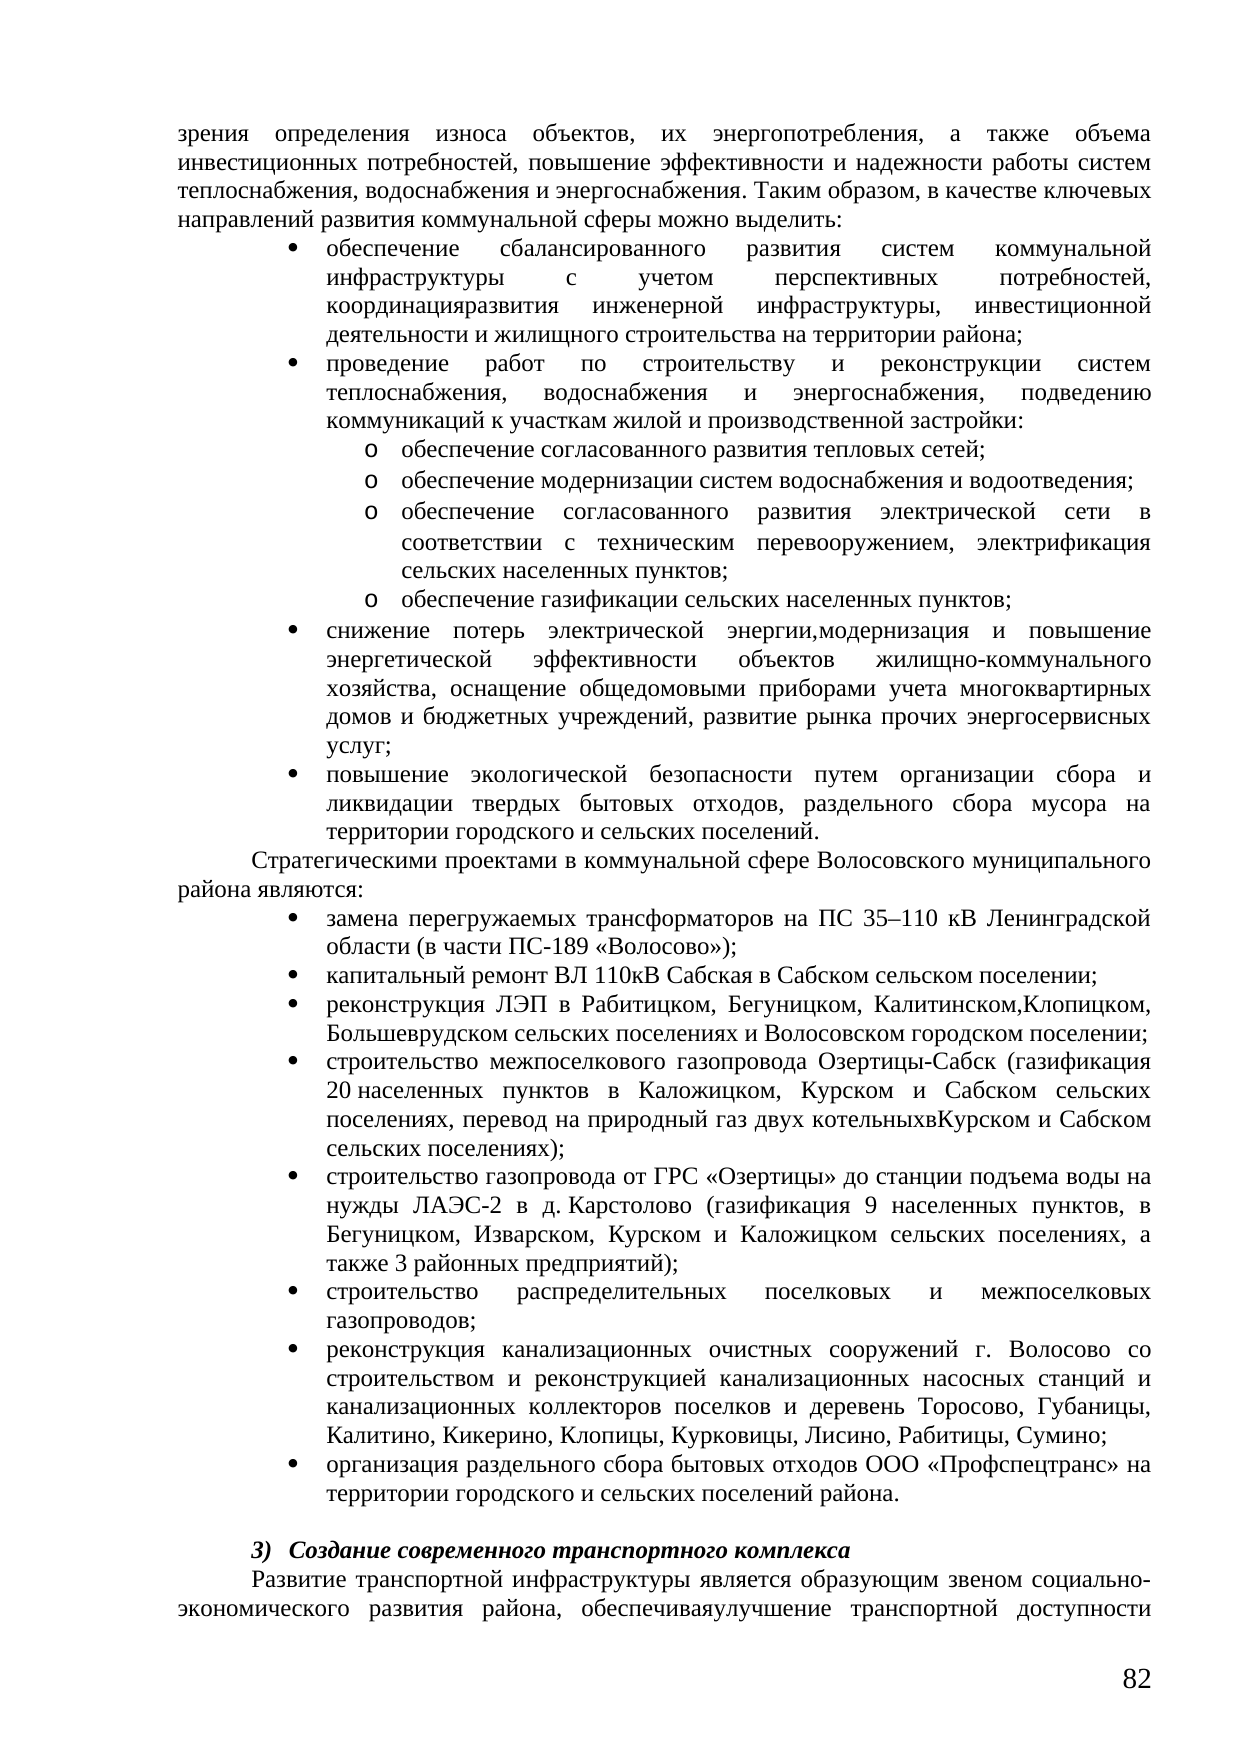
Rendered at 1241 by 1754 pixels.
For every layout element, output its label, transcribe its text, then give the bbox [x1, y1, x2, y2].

list реконструкция канализационных очистных сооружений г. Волосово со строительством и реконструкцией канализационных насосных станций и канализационных коллекторов поселков и деревень Торосово, Губаницы, Калитино, Кикерино, Клопицы, Курковицы, Лисино, Рабитицы, Сумино; [288, 1334, 1152, 1449]
text Стратегическими проектами в коммунальной сфере Волосовского муниципального района являются: [177, 845, 1152, 903]
list Создание современного транспортного комплекса [251, 1535, 1152, 1564]
list реконструкция ЛЭП в Рабитицком, Бегуницком, Калитинском,Клопицком, Большеврудском сельских поселениях и Волосовском городском поселении; [288, 989, 1152, 1046]
list строительство распределительных поселковых и межпоселковых газопроводов; [288, 1276, 1152, 1334]
list обеспечение модернизации систем водоснабжения и водоотведения; [363, 465, 1152, 496]
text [177, 118, 1152, 233]
list строительство газопровода от ГРС «Озертицы» до станции подъема воды на нужды ЛАЭС-2 в д. Карстолово (газификация 9 населенных пунктов, в Бегуницком, Изварском, Курском и Каложицком сельских поселениях, а также 3 районных предприятий); [288, 1161, 1152, 1276]
list обеспечение сбалансированного развития систем коммунальной инфраструктуры с учетом перспективных потребностей, координацияразвития инженерной инфраструктуры, инвестиционной деятельности и жилищного строительства на территории района; [288, 233, 1152, 348]
list проведение работ по строительству и реконструкции систем теплоснабжения, водоснабжения и энергоснабжения, подведению коммуникаций к участкам жилой и производственной застройки: [288, 348, 1152, 434]
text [177, 1564, 1152, 1621]
list обеспечение газификации сельских населенных пунктов; [363, 584, 1152, 615]
list организация раздельного сбора бытовых отходов ООО «Профспецтранс» на территории городского и сельских поселений района. [288, 1449, 1152, 1506]
list снижение потерь электрической энергии,модернизация и повышение энергетической эффективности объектов жилищно-коммунального хозяйства, оснащение общедомовыми приборами учета многоквартирных домов и бюджетных учреждений, развитие рынка прочих энергосервисных услуг; [288, 615, 1152, 759]
list капитальный ремонт ВЛ 110кВ Сабская в Сабском сельском поселении; [288, 960, 1152, 989]
list строительство межпоселкового газопровода Озертицы-Сабск (газификация 20 населенных пунктов в Каложицком, Курском и Сабском сельских поселениях, перевод на природный газ двух котельныхвКурском и Сабском сельских поселениях); [288, 1046, 1152, 1161]
list обеспечение согласованного развития тепловых сетей; [363, 434, 1152, 465]
list обеспечение согласованного развития электрической сети в соответствии с техническим перевооружением, электрификация сельских населенных пунктов; [363, 496, 1152, 584]
list замена перегружаемых трансформаторов на ПС 35–110 кВ Ленинградской области (в части ПС-189 «Волосово»); [288, 903, 1152, 960]
list повышение экологической безопасности путем организации сбора и ликвидации твердых бытовых отходов, раздельного сбора мусора на территории городского и сельских поселений. [288, 759, 1152, 845]
